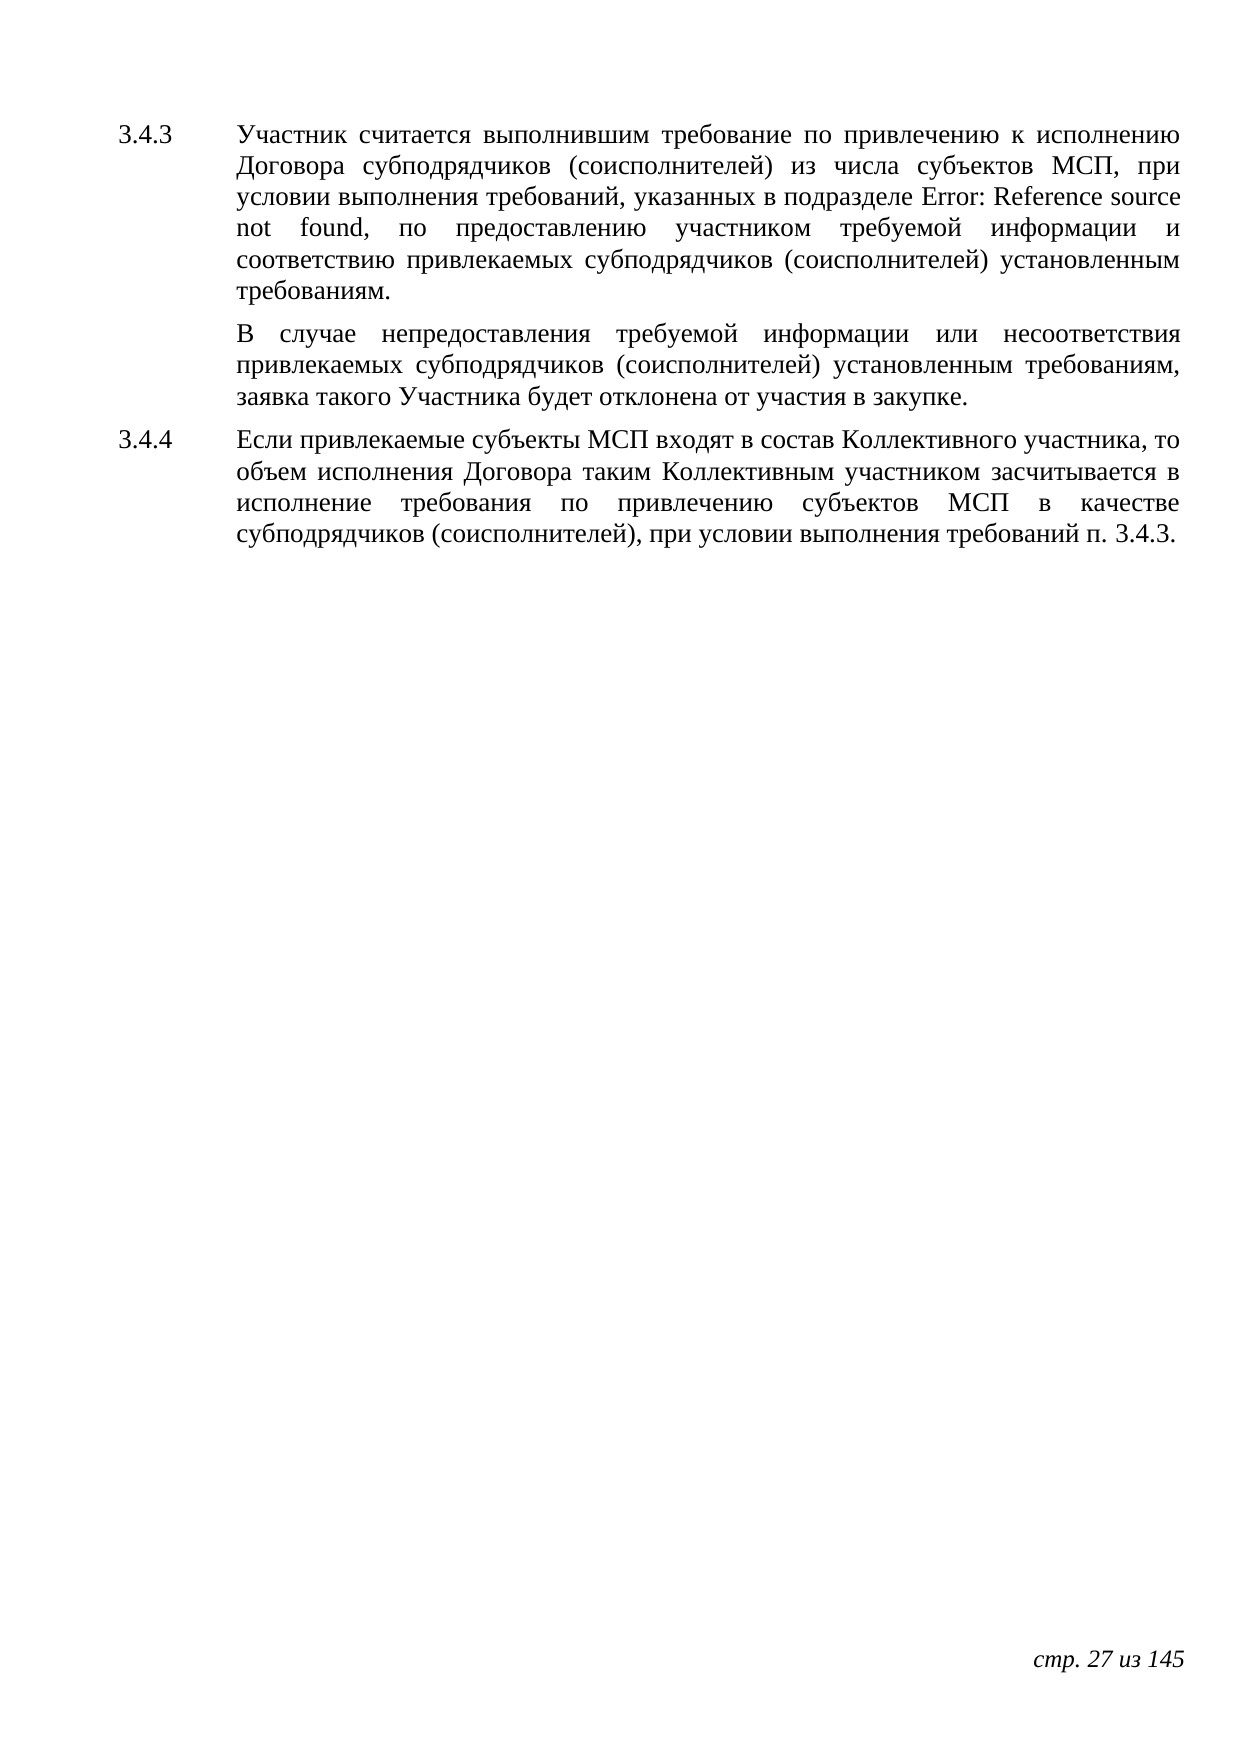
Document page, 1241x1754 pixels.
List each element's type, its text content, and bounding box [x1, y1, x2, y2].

list В случае непредоставления требуемой информации или несоответствия привлекаемых субподрядчиков (соисполнителей) установленным требованиям, заявка такого Участника будет отклонена от участия в закупке. [236, 317, 1181, 411]
text Если привлекаемые субъекты МСП входят в состав Коллективного участника, то объем исполнения Договора таким Коллективным участником засчитывается в исполнение требования по привлечению субъектов МСП в качестве субподрядчиков (соисполнителей), при условии выполнения требований п. 3.4.3. [118, 423, 1181, 548]
text Участник считается выполнившим требование по привлечению к исполнению Договора субподрядчиков (соисполнителей) из числа субъектов МСП, при условии выполнения требований, указанных в подразделе 10.6, по предоставлению участником требуемой информации и соответствию привлекаемых субподрядчиков (соисполнителей) установленным требованиям. [118, 118, 1181, 305]
